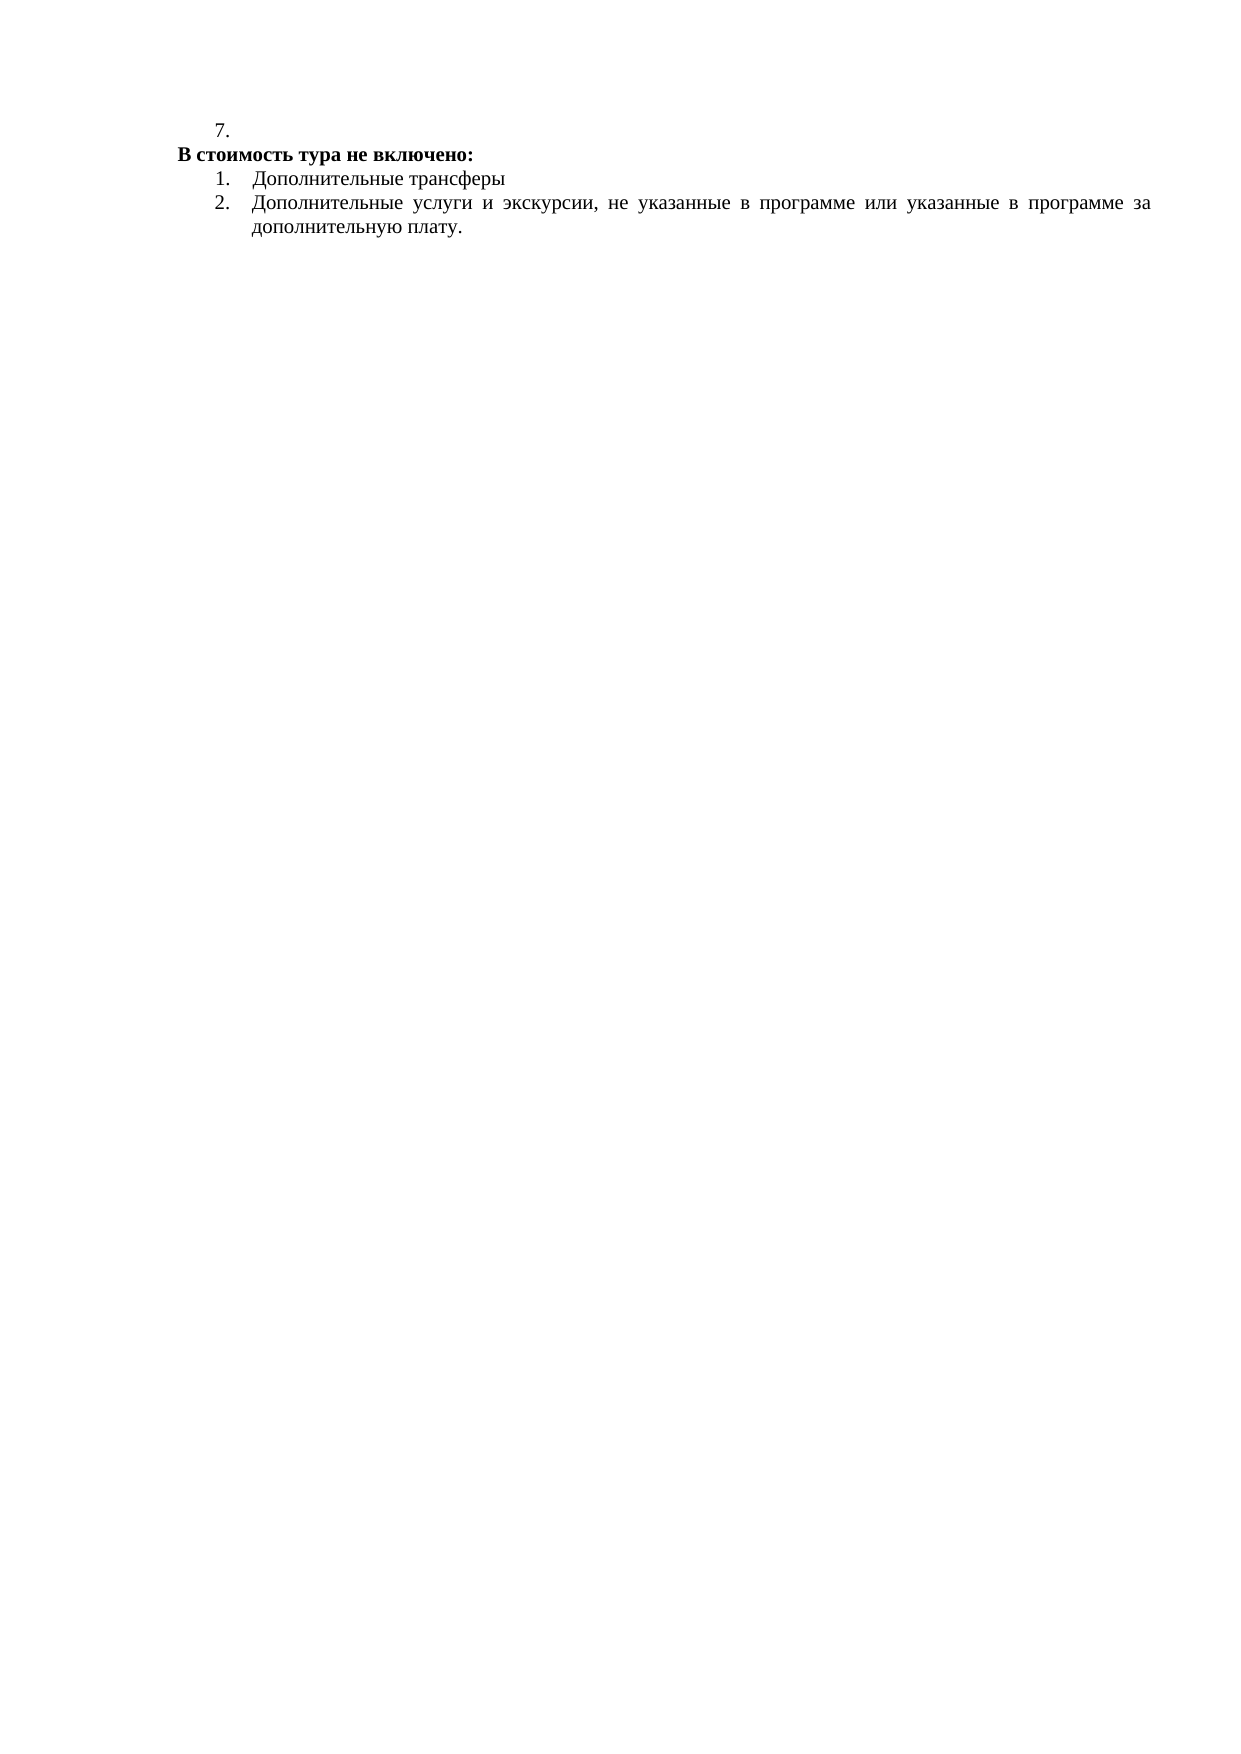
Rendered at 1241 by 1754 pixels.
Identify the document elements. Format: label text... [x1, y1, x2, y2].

list Дополнительные услуги и экскурсии, не указанные в программе или указанные в программе за дополнительную плату. [214, 190, 1152, 238]
text В стоимость тура не включено: [177, 142, 1152, 166]
list Дополнительные трансферы [215, 166, 1152, 190]
